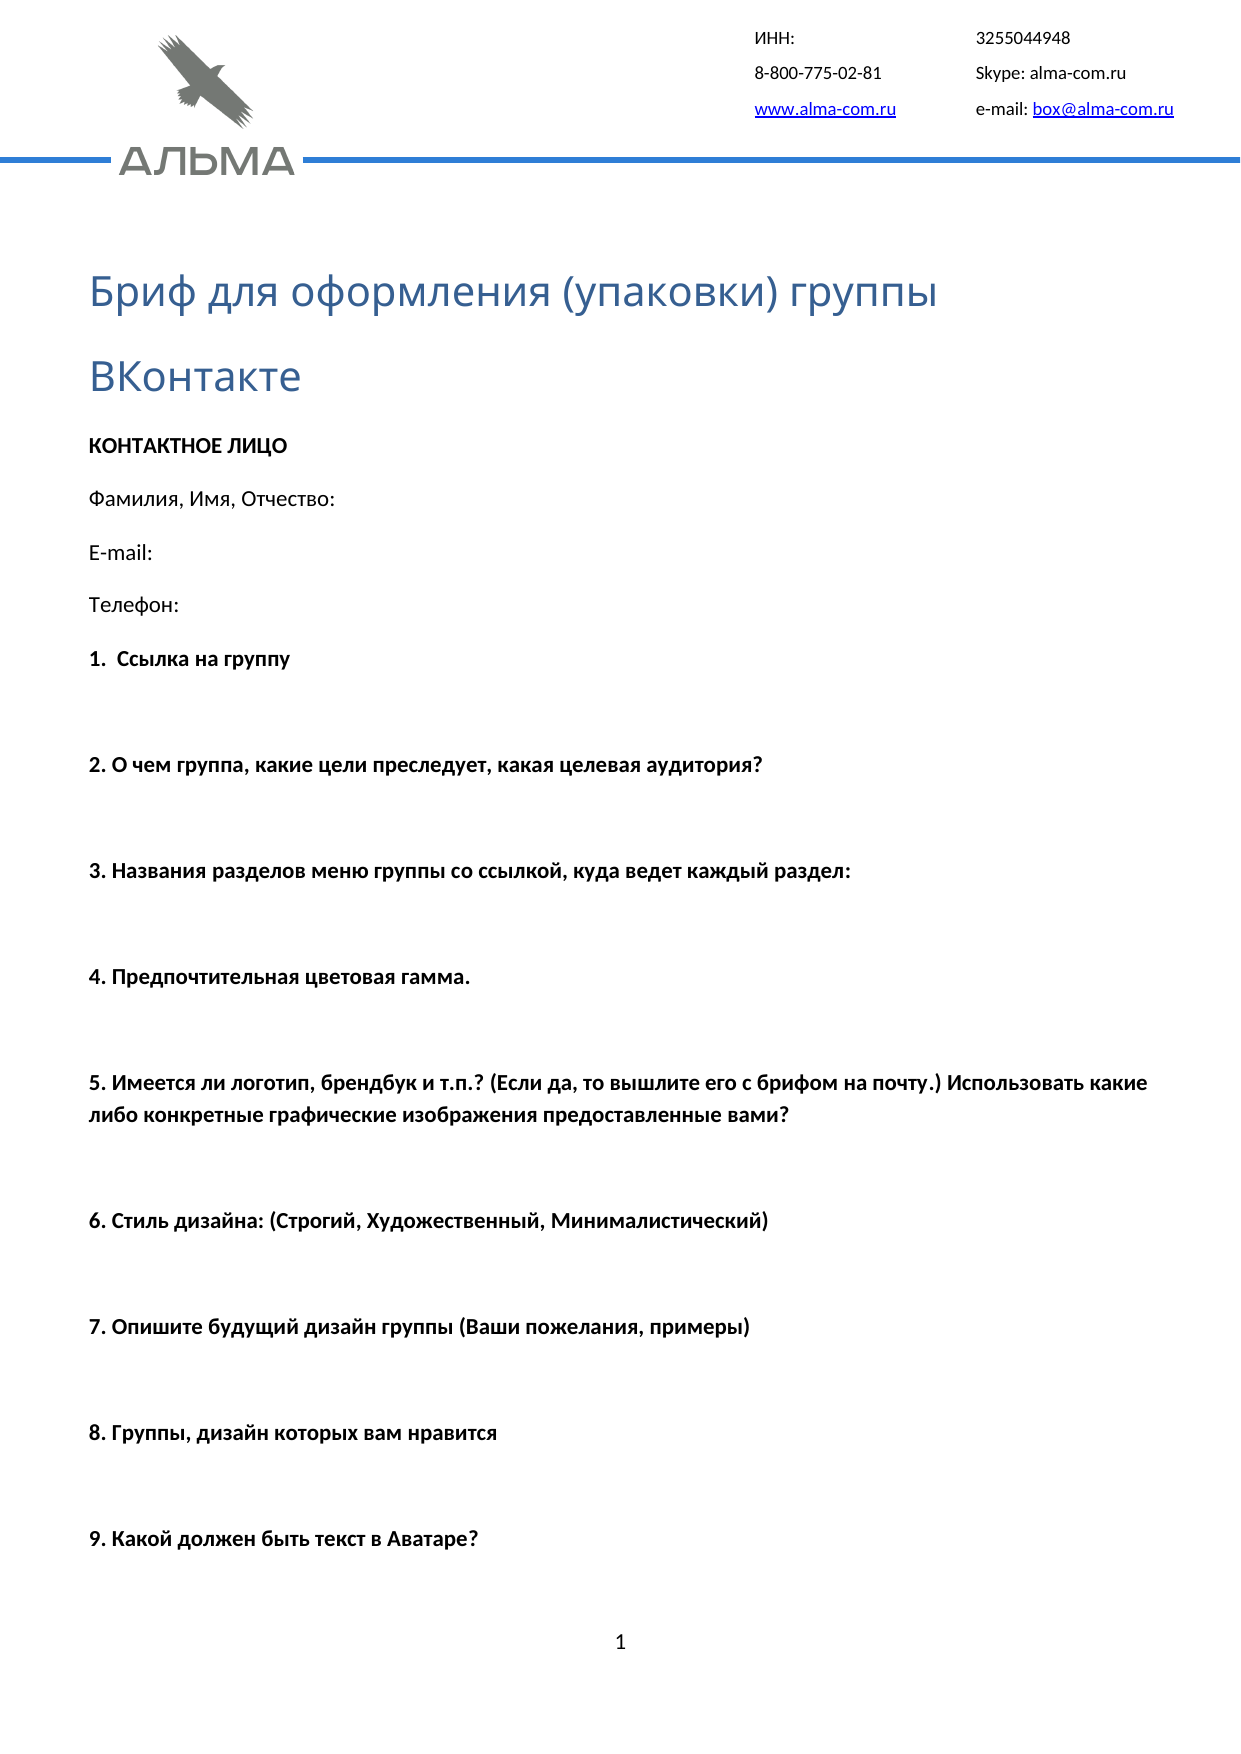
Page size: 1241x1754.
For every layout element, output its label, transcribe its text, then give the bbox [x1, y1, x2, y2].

picture [117, 141, 295, 182]
text 8. Группы, дизайн которых вам нравится [89, 1418, 1152, 1446]
text 2. О чем группа, какие цели преследует, какая целевая аудитория? [89, 750, 1152, 778]
text E-mail: [89, 538, 1152, 566]
text 6. Стиль дизайна: (Строгий, Художественный, Минималистический) [89, 1206, 1152, 1234]
subtitle Бриф для оформления (упаковки) группы ВКонтакте [89, 261, 1152, 403]
text Телефон: [89, 591, 1152, 619]
text 9. Какой должен быть текст в Аватаре? [89, 1524, 1152, 1552]
text КОНТАКТНОЕ ЛИЦО [89, 432, 1152, 459]
text Фамилия, Имя, Отчество: [89, 484, 1152, 513]
text 5. Имеется ли логотип, брендбук и т.п.? (Если да, то вышлите его с брифом на почту.) Использовать какие либо конкретные графические изображения предоставленные вами? [89, 1068, 1152, 1128]
text 7. Опишите будущий дизайн группы (Ваши пожелания, примеры) [89, 1312, 1152, 1340]
text 4. Предпочтительная цветовая гамма. [89, 962, 1152, 990]
text 3. Названия разделов меню группы со ссылкой, куда ведет каждый раздел: [89, 856, 1152, 884]
picture [157, 35, 255, 129]
text 1. Ссылка на группу [89, 644, 1152, 672]
